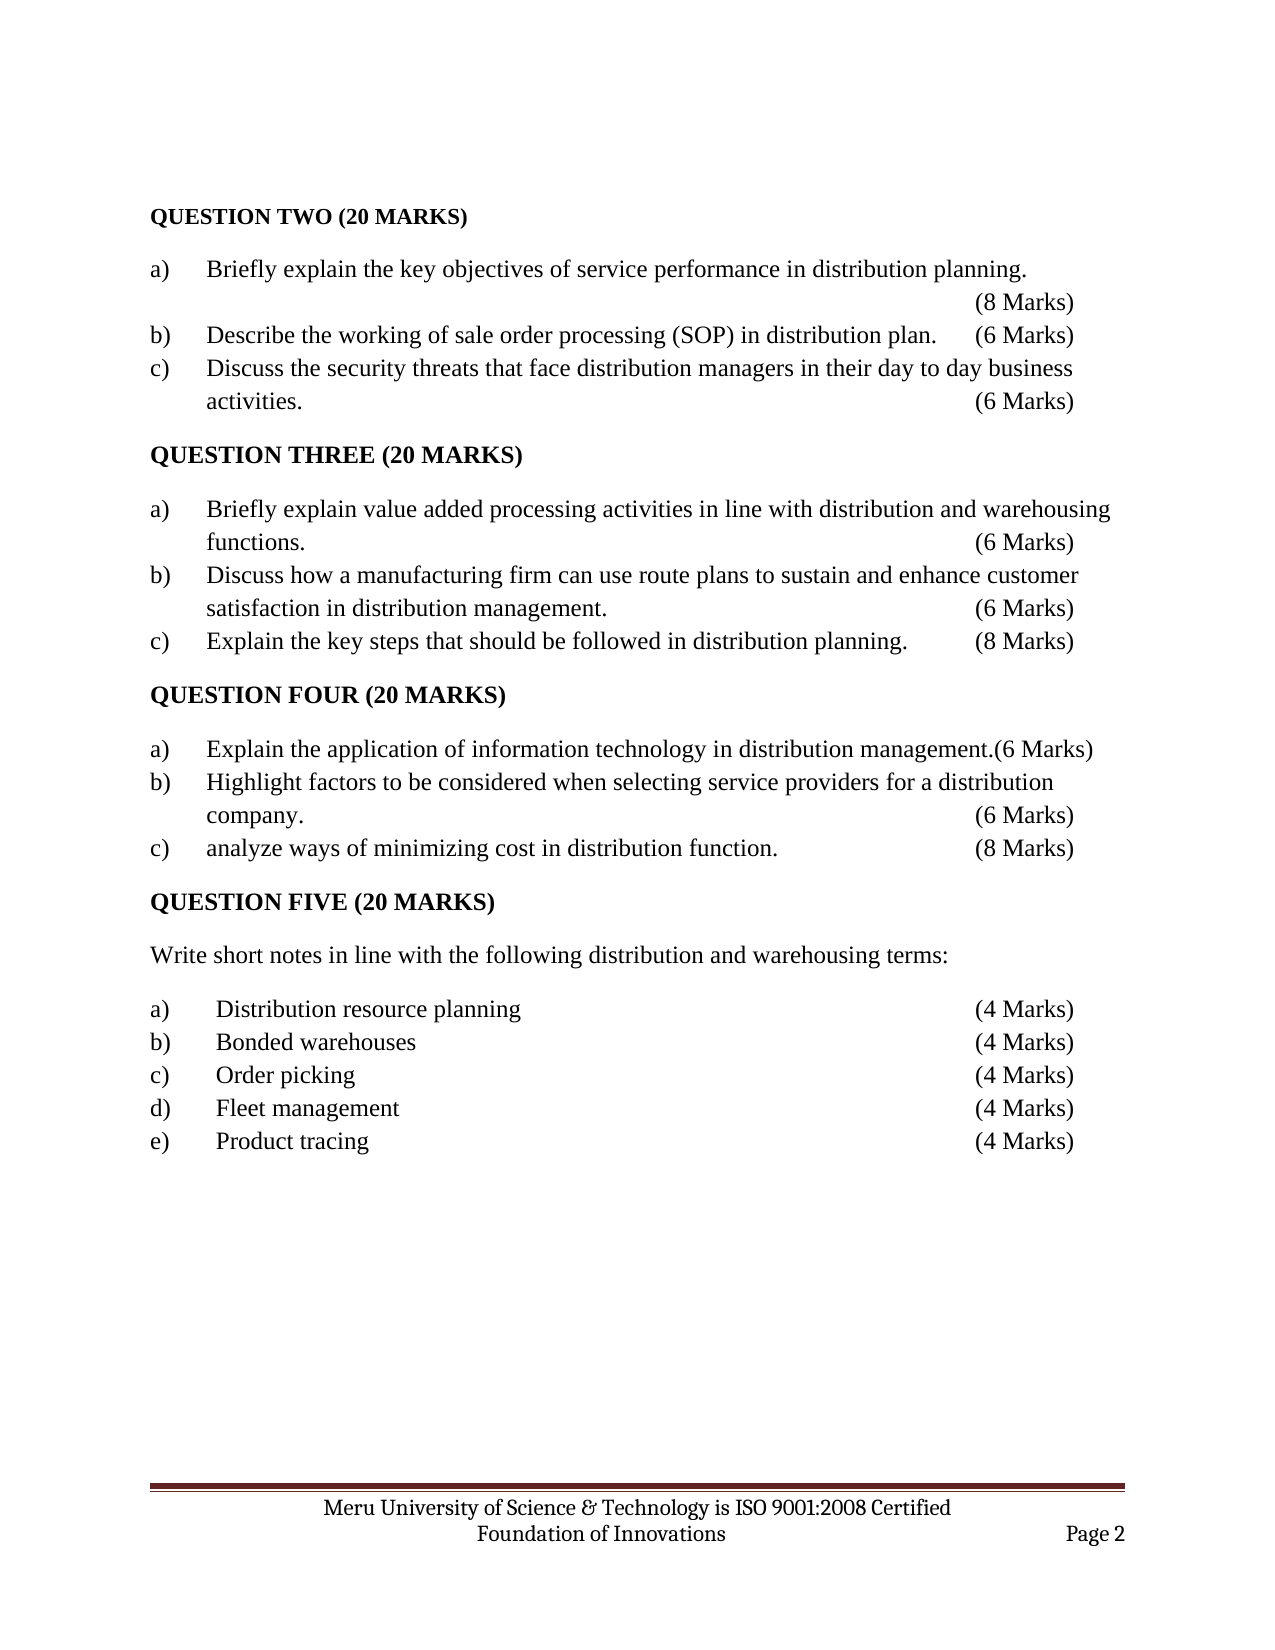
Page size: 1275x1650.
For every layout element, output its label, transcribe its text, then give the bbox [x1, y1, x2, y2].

text QUESTION FOUR (20 MARKS) [150, 680, 1125, 708]
list Distribution resource planning (4 Marks) [150, 994, 1125, 1023]
list Order picking (4 Marks) [150, 1060, 1125, 1089]
list Bonded warehouses (4 Marks) [150, 1027, 1125, 1056]
list Explain the application of information technology in distribution management.(6 Marks) [150, 734, 1125, 762]
list Product tracing (4 Marks) [150, 1126, 1125, 1155]
text QUESTION TWO (20 MARKS) [150, 203, 1125, 229]
list Fleet management (4 Marks) [150, 1093, 1125, 1122]
text QUESTION FIVE (20 MARKS) [150, 887, 1125, 915]
text QUESTION THREE (20 MARKS) [150, 440, 1125, 469]
list Describe the working of sale order processing (SOP) in distribution plan. (6 Marks) [150, 320, 1125, 349]
text Write short notes in line with the following distribution and warehousing terms: [150, 940, 1125, 969]
list Discuss the security threats that face distribution managers in their day to day business activities. (6 Marks) [150, 353, 1125, 415]
list analyze ways of minimizing cost in distribution function. (8 Marks) [150, 833, 1125, 861]
list Briefly explain the key objectives of service performance in distribution planning. [150, 254, 1125, 283]
list Briefly explain value added processing activities in line with distribution and warehousing functions. (6 Marks) [150, 494, 1125, 556]
list Explain the key steps that should be followed in distribution planning. (8 Marks) [150, 626, 1125, 655]
list Highlight factors to be considered when selecting service providers for a distribution company. (6 Marks) [150, 767, 1125, 828]
list (8 Marks) [956, 287, 1125, 316]
list Discuss how a manufacturing firm can use route plans to sustain and enhance customer satisfaction in distribution management. (6 Marks) [150, 560, 1125, 622]
